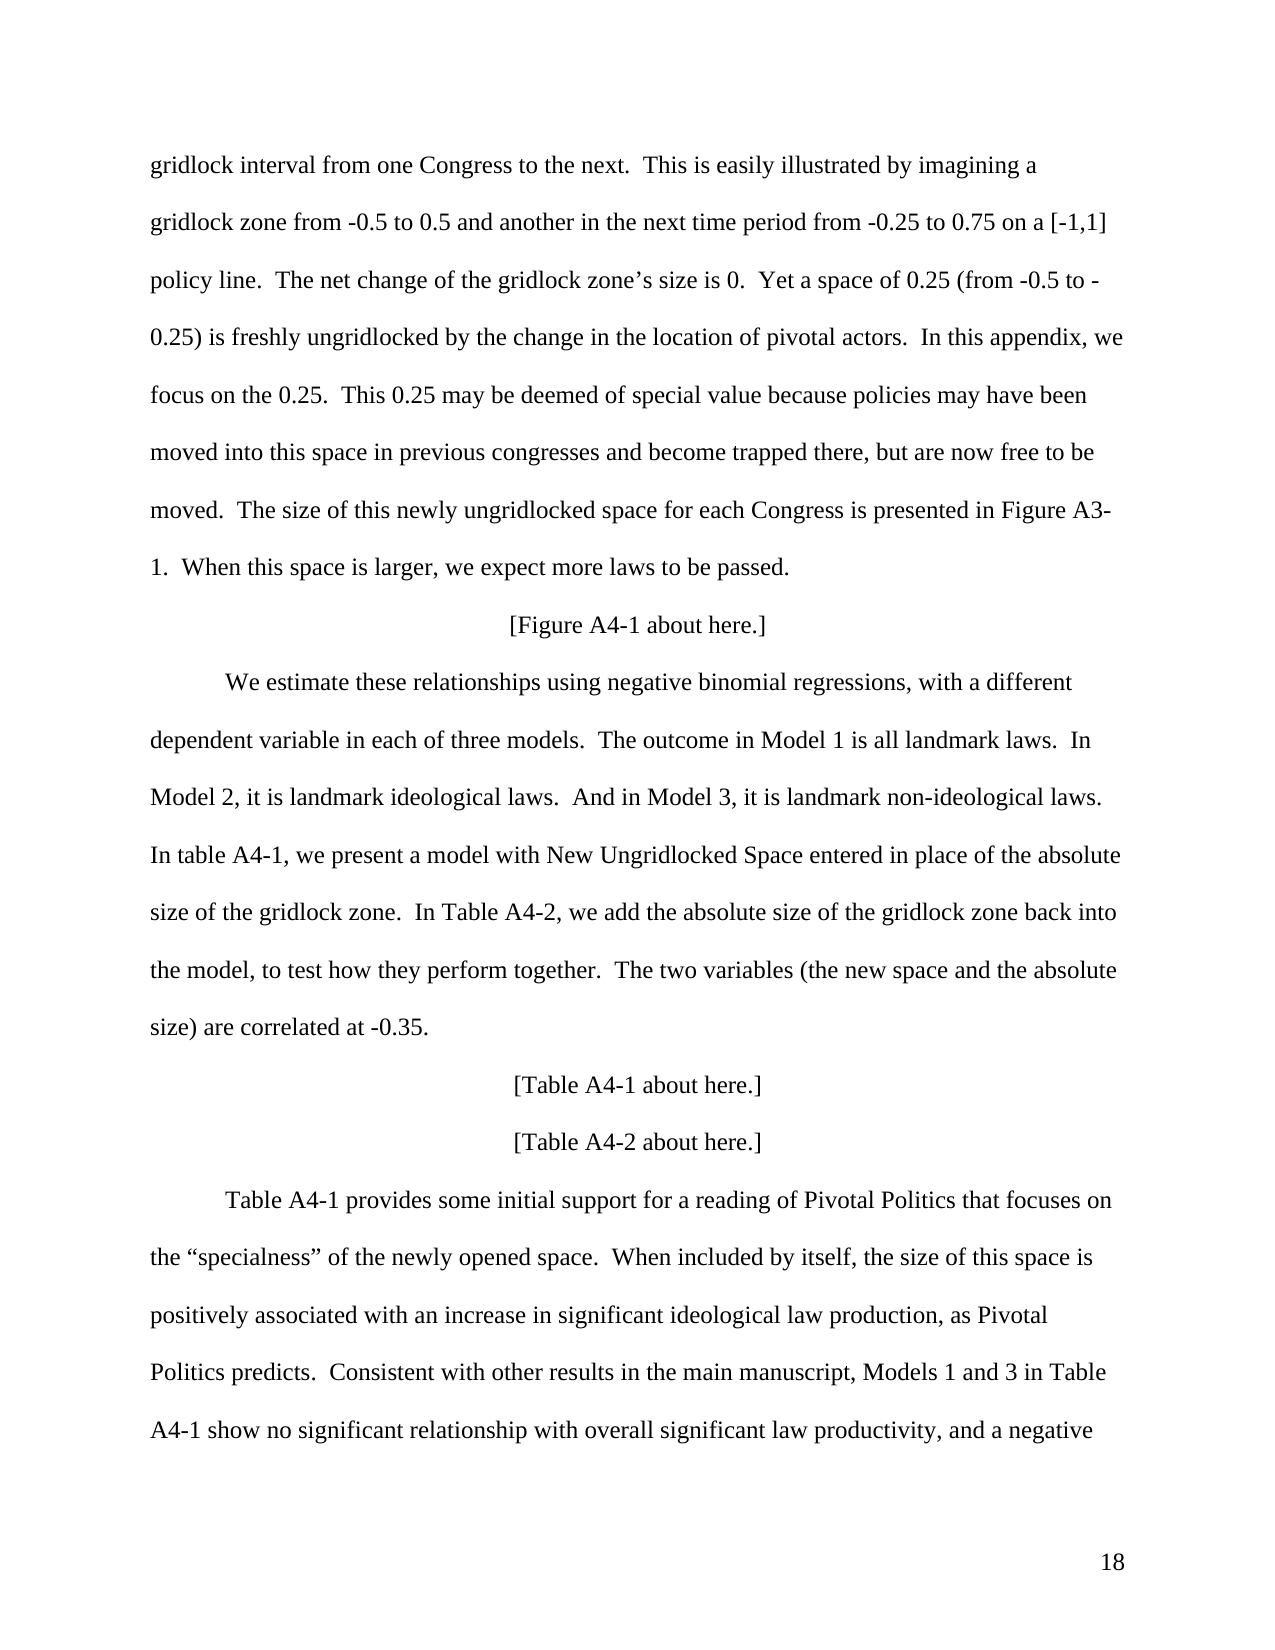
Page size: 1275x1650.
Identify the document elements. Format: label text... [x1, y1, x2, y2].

text [Table A4-2 about here.] [150, 1127, 1125, 1156]
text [150, 150, 1125, 581]
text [150, 1185, 1125, 1444]
text [Figure A4-1 about here.] [150, 610, 1125, 639]
text [Table A4-1 about here.] [150, 1070, 1125, 1099]
text We estimate these relationships using negative binomial regressions, with a different dependent variable in each of three models. The outcome in Model 1 is all landmark laws. In Model 2, it is landmark ideological laws. And in Model 3, it is landmark non-ideological laws. In table A4-1, we present a model with New Ungridlocked Space entered in place of the absolute size of the gridlock zone. In Table A4-2, we add the absolute size of the gridlock zone back into the model, to test how they perform together. The two variables (the new space and the absolute size) are correlated at -0.35. [150, 667, 1125, 1041]
